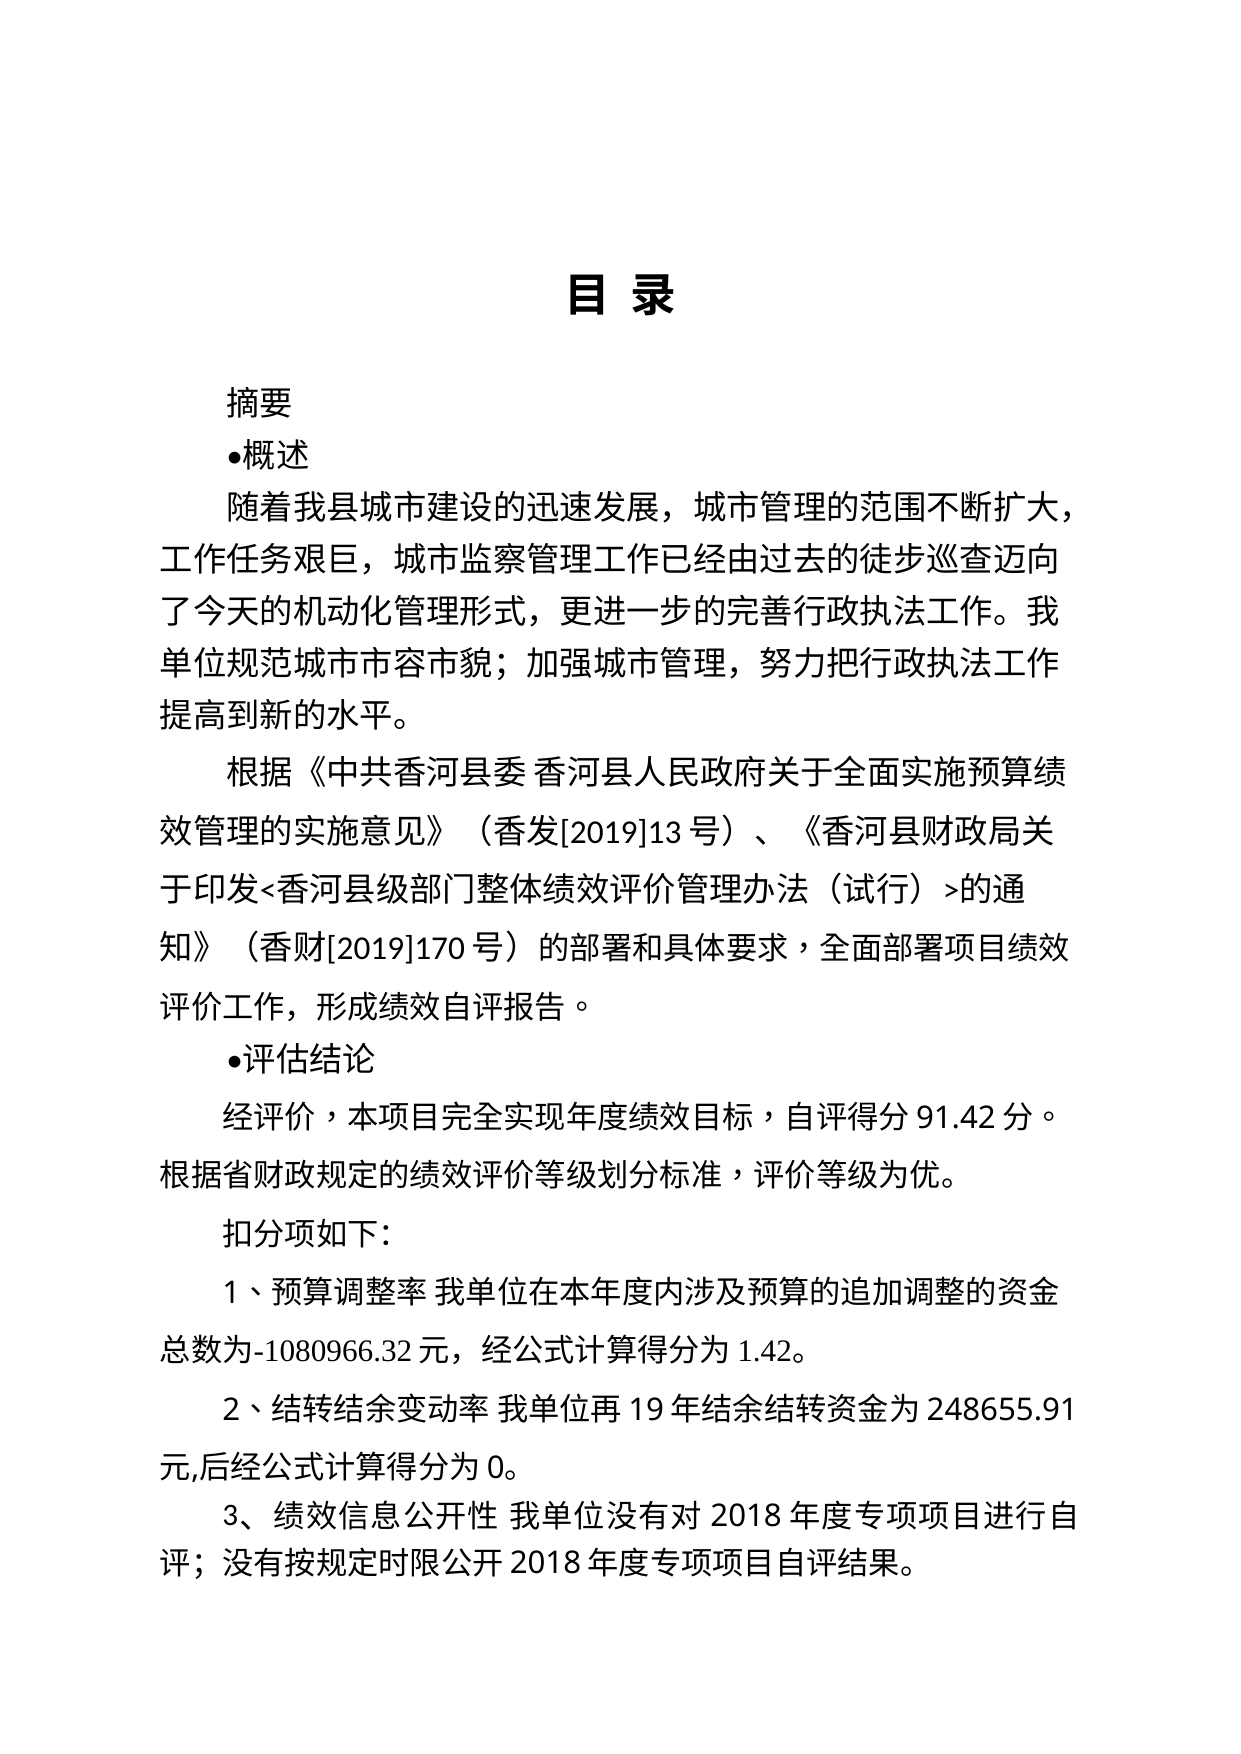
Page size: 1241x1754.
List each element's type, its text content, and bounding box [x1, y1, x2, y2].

text •评估结论 [159, 1030, 1081, 1082]
text 目 录 [159, 269, 1081, 321]
list 预算调整率 我单位在本年度内涉及预算的追加调整的资金总数为-1080966.32元，经公式计算得分为1.42。 [159, 1257, 1081, 1373]
text 随着我县城市建设的迅速发展，城市管理的范围不断扩大，工作任务艰巨，城市监察管理工作已经由过去的徒步巡查迈向了今天的机动化管理形式，更进一步的完善行政执法工作。我单位规范城市市容市貌；加强城市管理，努力把行政执法工作提高到新的水平。 [159, 478, 1081, 738]
text 经评价，本项目完全实现年度绩效目标，自评得分91.42分。根据省财政规定的绩效评价等级划分标准，评价等级为优。 [159, 1082, 1081, 1198]
text 扣分项如下： [159, 1198, 1081, 1257]
text 摘要 [159, 373, 1081, 426]
text •概述 [159, 426, 1081, 478]
text 2、结转结余变动率 我单位再19年结余结转资金为248655.91元,后经公式计算得分为0。 [159, 1373, 1081, 1490]
text 3、绩效信息公开性 我单位没有对2018年度专项项目进行自评；没有按规定时限公开2018年度专项项目自评结果。 [159, 1490, 1081, 1584]
text 根据《中共香河县委 香河县人民政府关于全面实施预算绩效管理的实施意见》（香发[2019]13号）、《香河县财政局关于印发<香河县级部门整体绩效评价管理办法（试行）>的通知》（香财[2019]170号）的部署和具体要求，全面部署项目绩效评价工作，形成绩效自评报告。 [159, 738, 1081, 1030]
